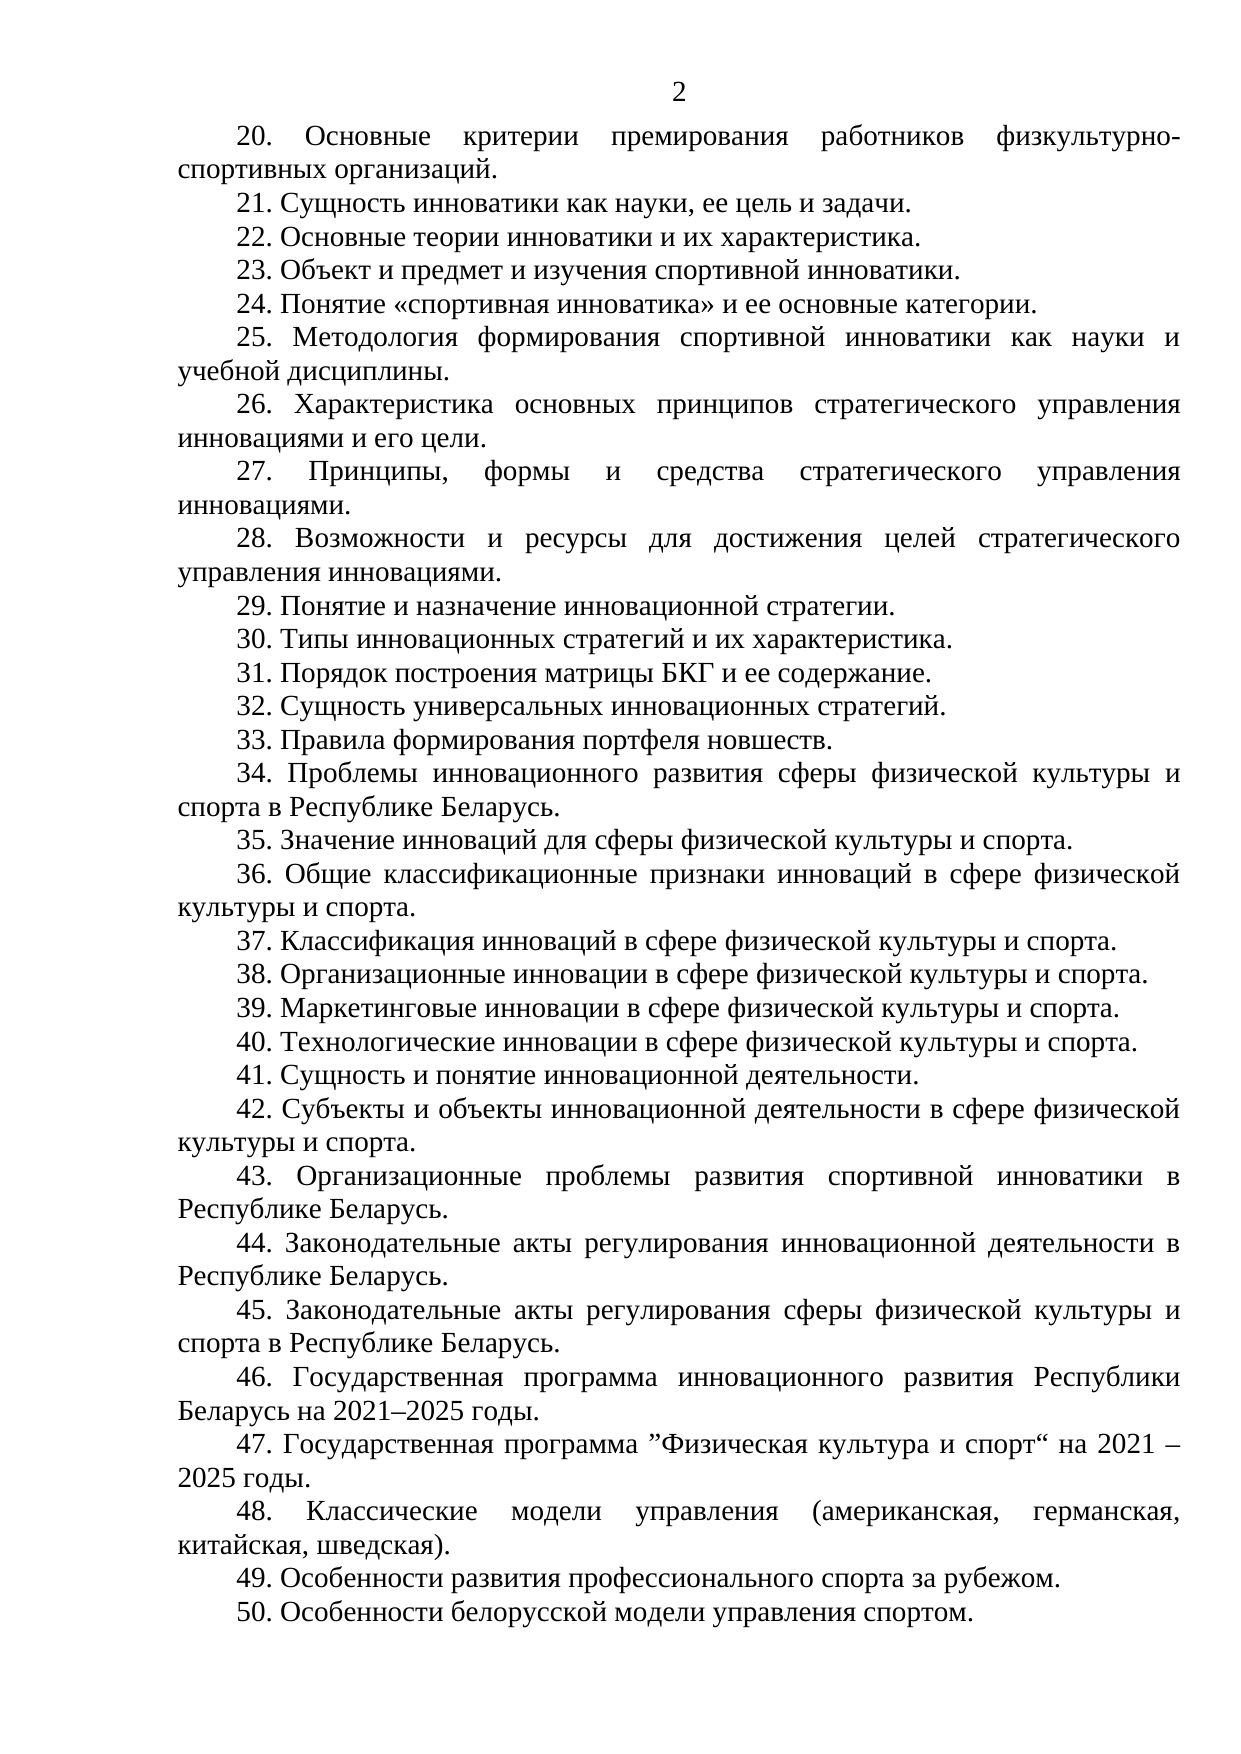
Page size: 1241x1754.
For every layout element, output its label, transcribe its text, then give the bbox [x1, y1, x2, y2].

text 21. Сущность инноватики как науки, ее цель и задачи. [177, 185, 1181, 219]
text 32. Сущность универсальных инновационных стратегий. [177, 688, 1181, 722]
text 41. Сущность и понятие инновационной деятельности. [177, 1057, 1181, 1091]
text 31. Порядок построения матрицы БКГ и ее содержание. [177, 655, 1181, 688]
text 45. Законодательные акты регулирования сферы физической культуры и спорта в Республике Беларусь. [177, 1292, 1181, 1359]
text 49. Особенности развития профессионального спорта за рубежом. [177, 1560, 1181, 1594]
text 47. Государственная программа ”Физическая культура и спорт“ на 2021 – 2025 годы. [177, 1426, 1181, 1493]
text 26. Характеристика основных принципов стратегического управления инновациями и его цели. [177, 386, 1181, 453]
text 23. Объект и предмет и изучения спортивной инноватики. [177, 252, 1181, 286]
text 38. Организационные инновации в сфере физической культуры и спорта. [177, 957, 1181, 990]
text 48. Классические модели управления (американская, германская, китайская, шведская). [177, 1493, 1181, 1560]
text 24. Понятие «спортивная инноватика» и ее основные категории. [177, 286, 1181, 319]
text 37. Классификация инноваций в сфере физической культуры и спорта. [177, 923, 1181, 957]
text 34. Проблемы инновационного развития сферы физической культуры и спорта в Республике Беларусь. [177, 755, 1181, 822]
text 46. Государственная программа инновационного развития Республики Беларусь на 2021–2025 годы. [177, 1359, 1181, 1426]
text 39. Маркетинговые инновации в сфере физической культуры и спорта. [177, 990, 1181, 1024]
text 42. Субъекты и объекты инновационной деятельности в сфере физической культуры и спорта. [177, 1091, 1181, 1158]
text 36. Общие классификационные признаки инноваций в сфере физической культуры и спорта. [177, 856, 1181, 923]
text 35. Значение инноваций для сферы физической культуры и спорта. [177, 822, 1181, 856]
text 28. Возможности и ресурсы для достижения целей стратегического управления инновациями. [177, 521, 1181, 588]
text 29. Понятие и назначение инновационной стратегии. [177, 588, 1181, 621]
text 50. Особенности белорусской модели управления спортом. [177, 1594, 1181, 1627]
text 43. Организационные проблемы развития спортивной инноватики в Республике Беларусь. [177, 1158, 1181, 1225]
text 44. Законодательные акты регулирования инновационной деятельности в Республике Беларусь. [177, 1225, 1181, 1292]
text 40. Технологические инновации в сфере физической культуры и спорта. [177, 1024, 1181, 1057]
text 25. Методология формирования спортивной инноватики как науки и учебной дисциплины. [177, 319, 1181, 386]
text 33. Правила формирования портфеля новшеств. [177, 722, 1181, 755]
text 22. Основные теории инноватики и их характеристика. [177, 219, 1181, 252]
text 20. Основные критерии премирования работников физкультурно-спортивных организаций. [177, 118, 1181, 185]
text 27. Принципы, формы и средства стратегического управления инновациями. [177, 453, 1181, 521]
text 30. Типы инновационных стратегий и их характеристика. [177, 621, 1181, 655]
